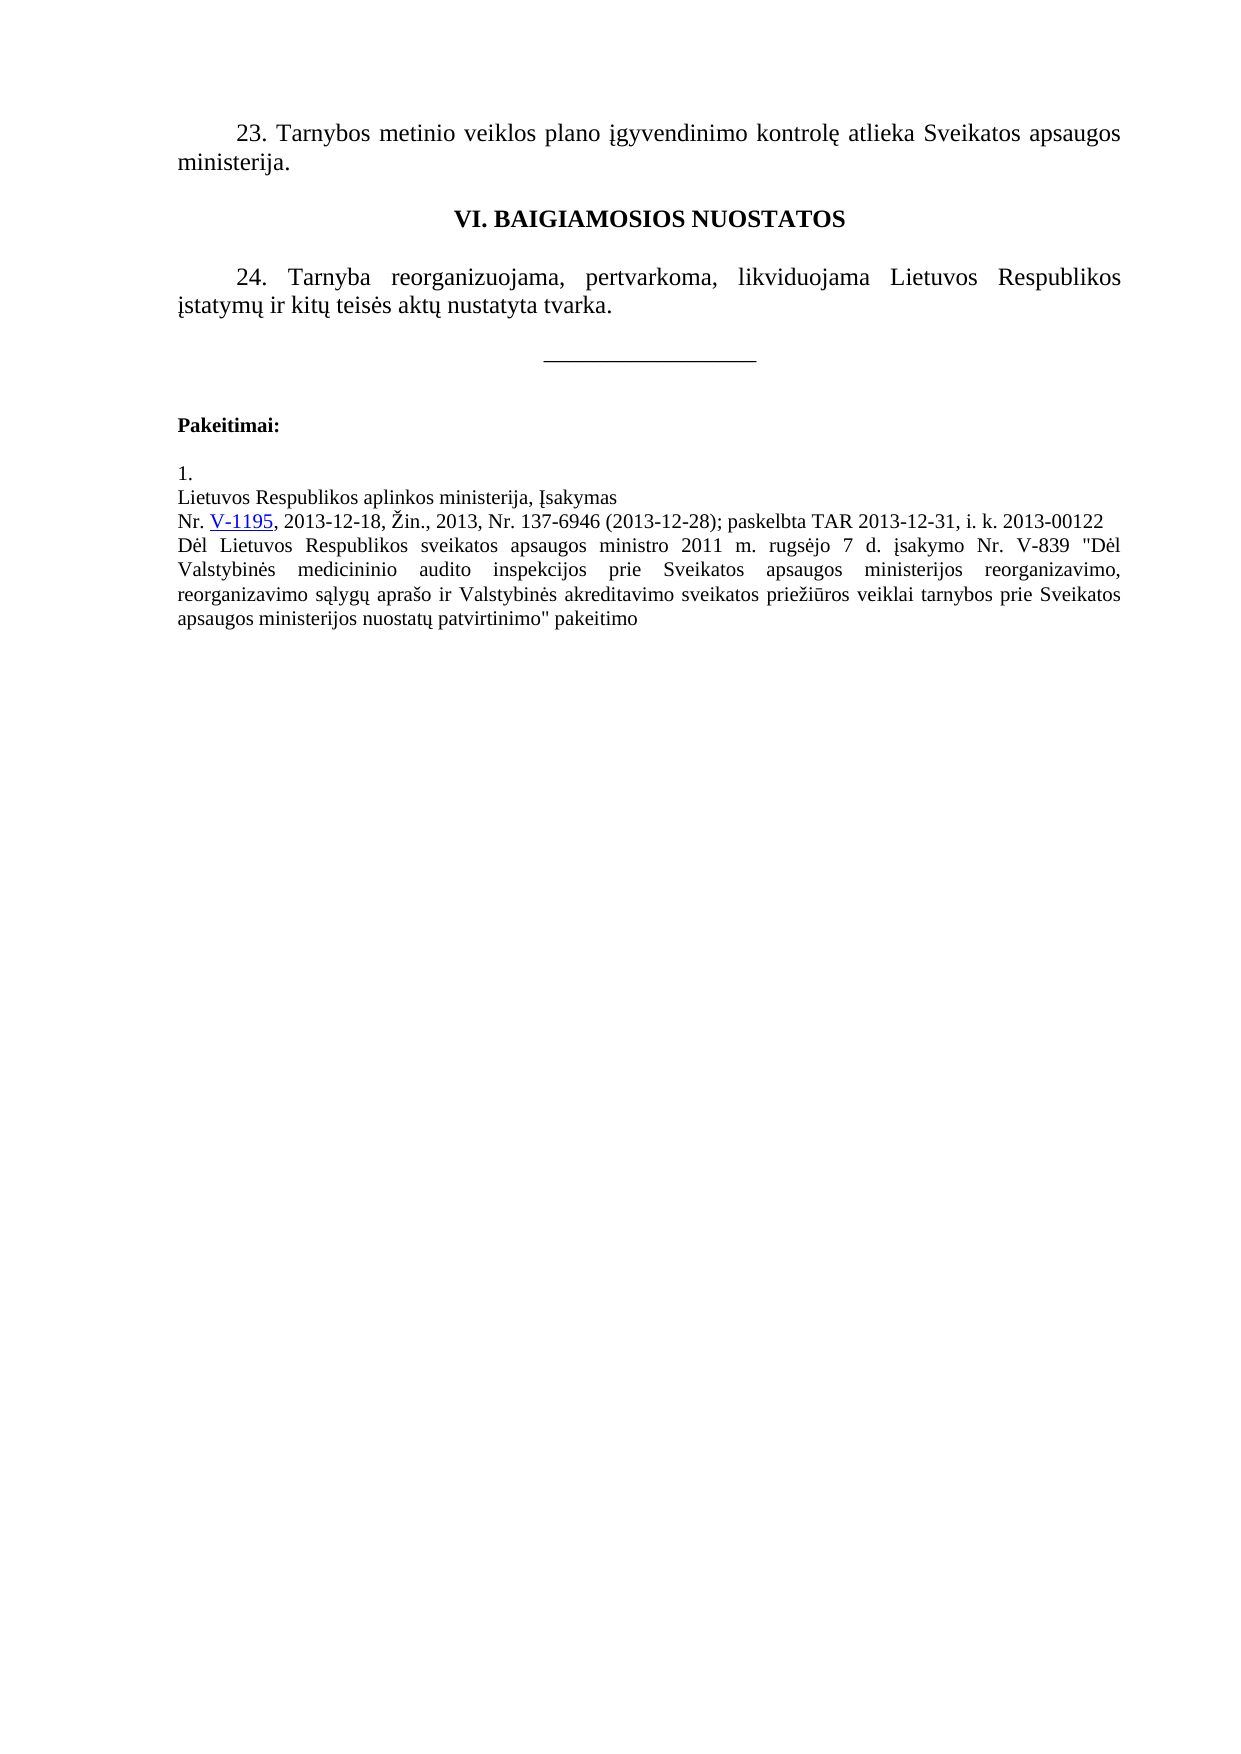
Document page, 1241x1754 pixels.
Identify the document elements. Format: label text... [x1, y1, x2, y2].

text Dėl Lietuvos Respublikos sveikatos apsaugos ministro 2011 m. rugsėjo 7 d. įsakymo Nr. V-839 "Dėl Valstybinės medicininio audito inspekcijos prie Sveikatos apsaugos ministerijos reorganizavimo, reorganizavimo sąlygų aprašo ir Valstybinės akreditavimo sveikatos priežiūros veiklai tarnybos prie Sveikatos apsaugos ministerijos nuostatų patvirtinimo" pakeitimo [177, 533, 1122, 629]
text vi. BAIGIAMOSIOS NUOSTATOS [177, 204, 1122, 233]
text Lietuvos Respublikos aplinkos ministerija, Įsakymas [177, 485, 1122, 509]
text 1. [177, 461, 1122, 485]
text _________________ [177, 336, 1122, 365]
text Pakeitimai: [177, 413, 1122, 437]
text Nr. , 2013-12-18, Žin., 2013, Nr. 137-6946 (2013-12-28); paskelbta TAR 2013-12-31, i. k. 2013-00122 [177, 509, 1122, 533]
text 24. Tarnyba reorganizuojama, pertvarkoma, likviduojama Lietuvos Respublikos įstatymų ir kitų teisės aktų nustatyta tvarka. [177, 262, 1122, 319]
text 23. Tarnybos metinio veiklos plano įgyvendinimo kontrolę atlieka Sveikatos apsaugos ministerija. [177, 118, 1122, 176]
